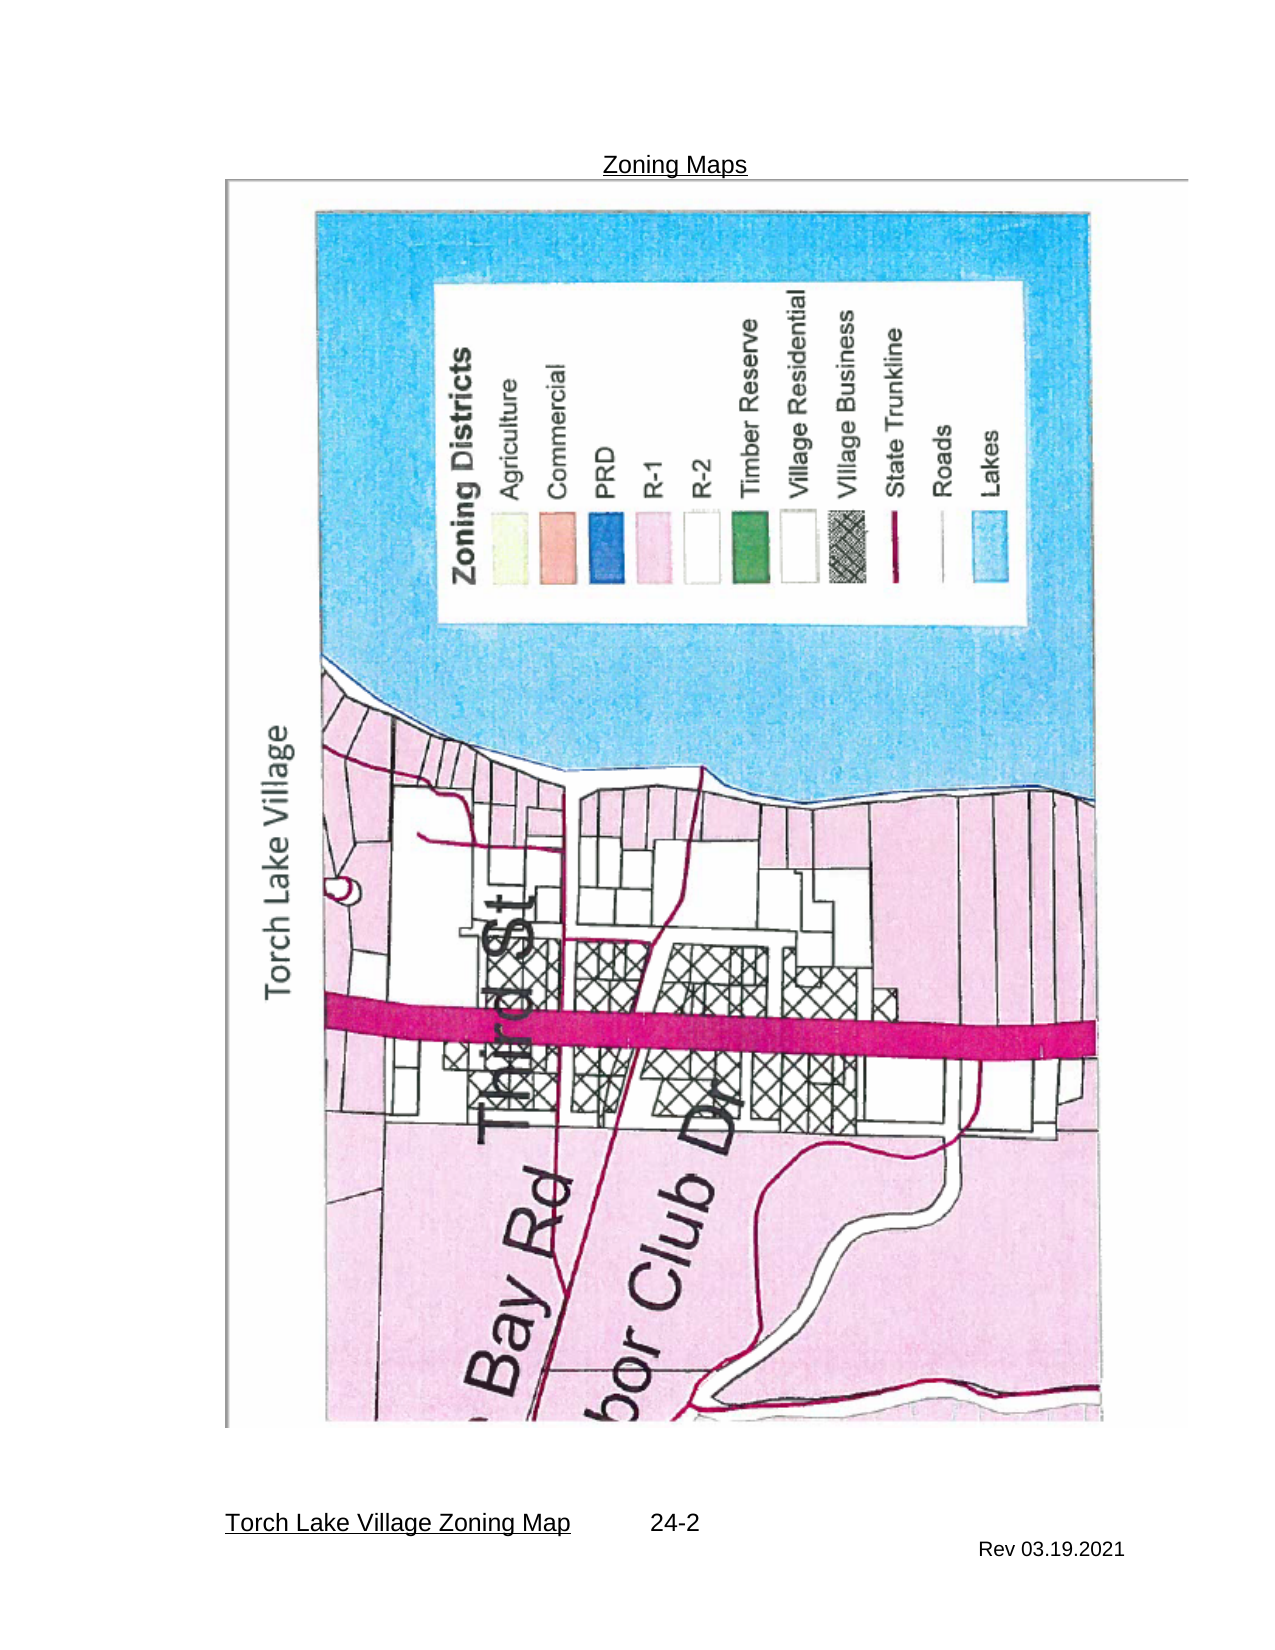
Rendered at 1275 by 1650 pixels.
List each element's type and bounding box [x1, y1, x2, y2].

picture [225, 179, 1189, 1428]
